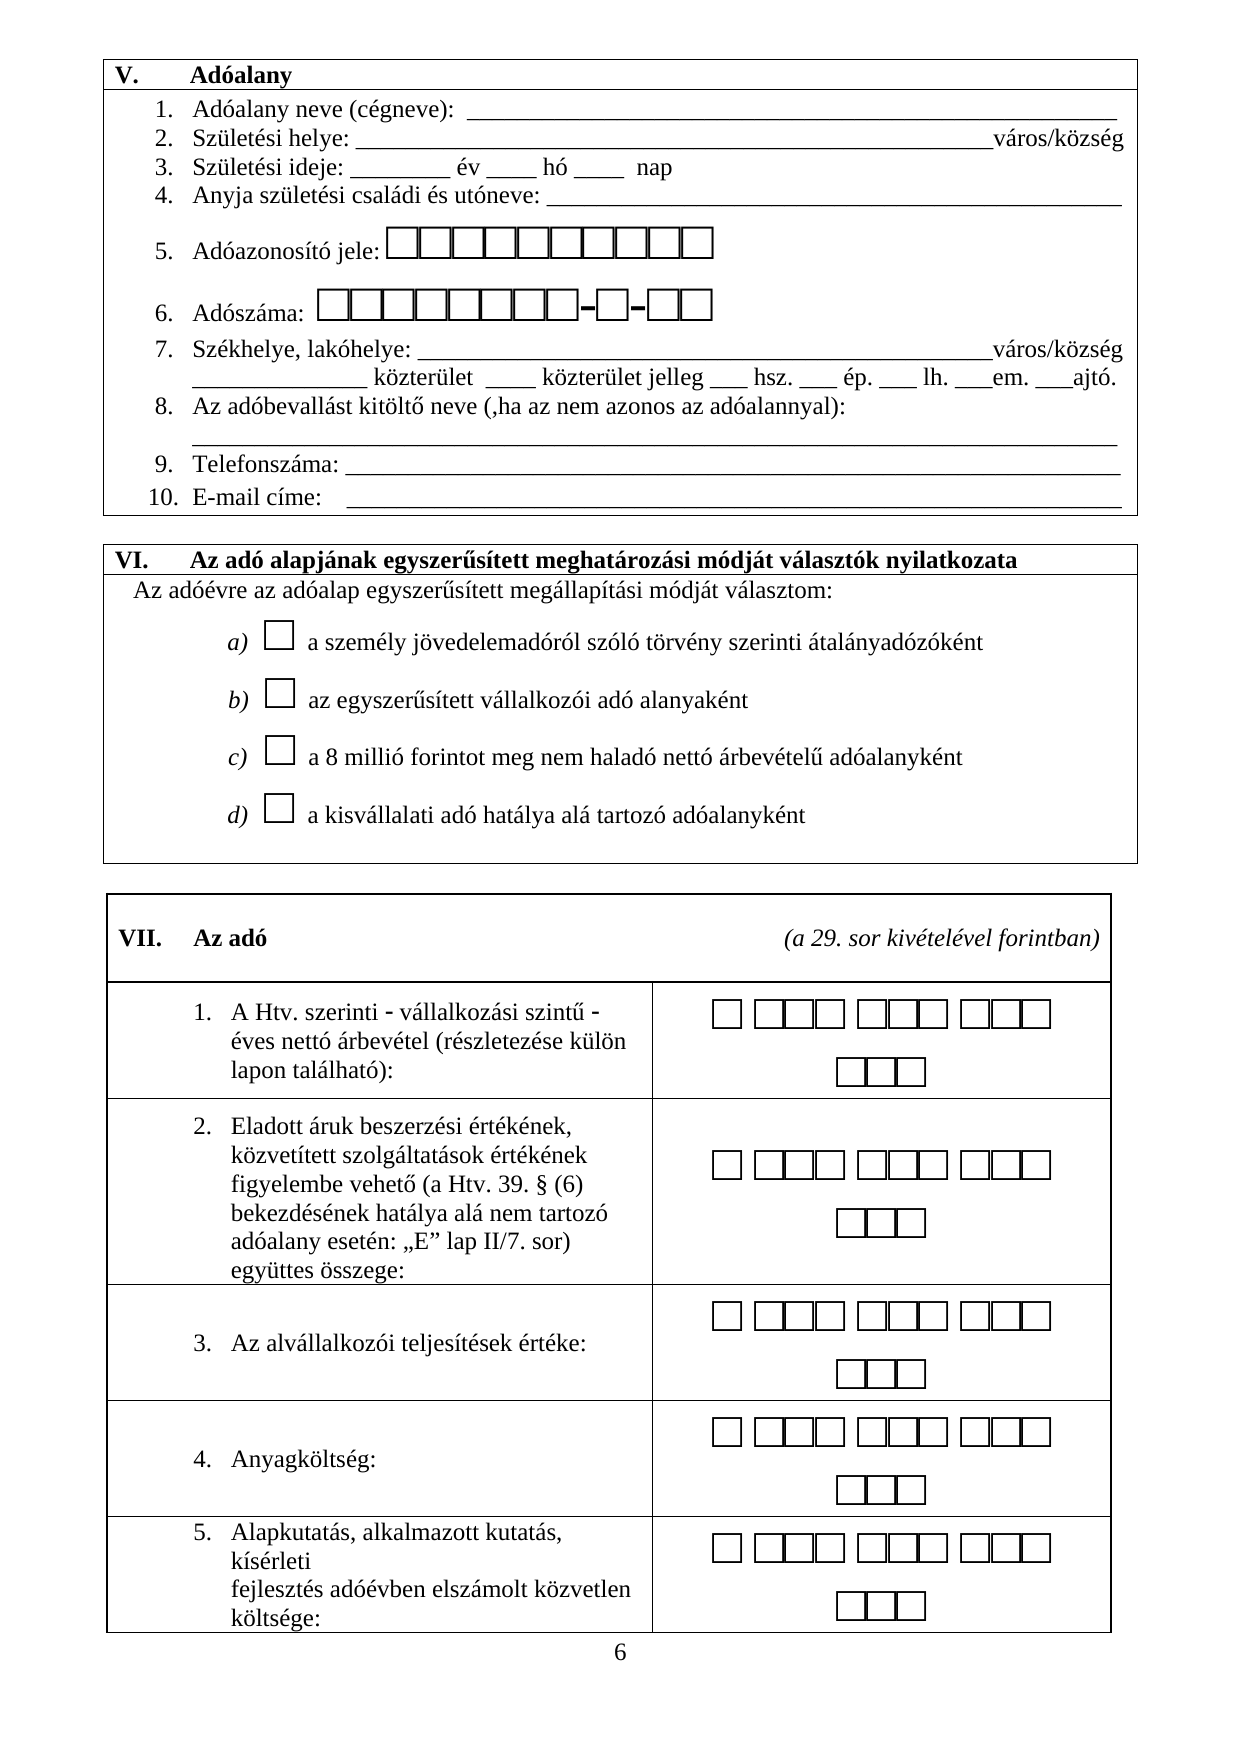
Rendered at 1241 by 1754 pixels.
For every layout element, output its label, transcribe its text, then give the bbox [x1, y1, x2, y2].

table_cell Eladott áruk beszerzési értékének, közvetített szolgáltatások értékének figyelembe vehető (a Htv. 39. § (6) bekezdésének hatálya alá nem tartozó adóalany esetén: „E” lap II/7. sor) együttes összege: [108, 1099, 652, 1284]
table_cell A Htv. szerinti vállalkozási szintű éves nettó árbevétel (részletezése külön lapon található): [108, 983, 652, 1098]
table_header Az adó [108, 895, 652, 981]
table_cell □ □□□ □□□ □□□ □□□ [653, 1401, 1110, 1516]
table_cell □ □□□ □□□ □□□ □□□ [653, 1517, 1110, 1632]
table_cell Adóalany neve (cégneve): ____________________________________________________ Születési helye: ___________________________________________________város/község Születési ideje: ________ év ____ hó ____ nap Anyja születési családi és utóneve: ______________________________________________ Adóazonosító jele: □□□□□□□□□□ Adószáma: □□□□□□□□-□-□□ Székhelye, lakóhelye: ______________________________________________város/község ______________ közterület ____ közterület jelleg ___ hsz. ___ ép. ___ lh. ___em. ___ajtó. Az adóbevallást kitöltő neve (,ha az nem azonos az adóalannyal): __________________________________________________________________________ Telefonszáma: ______________________________________________________________ E-mail címe: ______________________________________________________________ [104, 90, 1137, 514]
table_cell Anyagköltség: [108, 1401, 652, 1516]
table_cell □ □□□ □□□ □□□ □□□ [653, 983, 1110, 1098]
table_header Adóalany [104, 60, 1137, 89]
table_cell Az alvállalkozói teljesítések értéke: [108, 1285, 652, 1400]
table_header Az adó alapjának egyszerűsített meghatározási módját választók nyilatkozata [104, 545, 1137, 574]
table_cell □ □□□ □□□ □□□ □□□ [653, 1285, 1110, 1400]
table_cell Alapkutatás, alkalmazott kutatás, kísérleti fejlesztés adóévben elszámolt közvetlen költsége: [108, 1517, 652, 1632]
table_cell □ □□□ □□□ □□□ □□□ [653, 1099, 1110, 1284]
table_cell Az adóévre az adóalap egyszerűsített megállapítási módját választom: □ a személy jövedelemadóról szóló törvény szerinti átalányadózóként □ az egyszerűsített vállalkozói adó alanyaként □ a 8 millió forintot meg nem haladó nettó árbevételű adóalanyként □ a kisvállalati adó hatálya alá tartozó adóalanyként [104, 575, 1137, 863]
table_header (a 29. sor kivételével forintban) [652, 895, 1110, 981]
